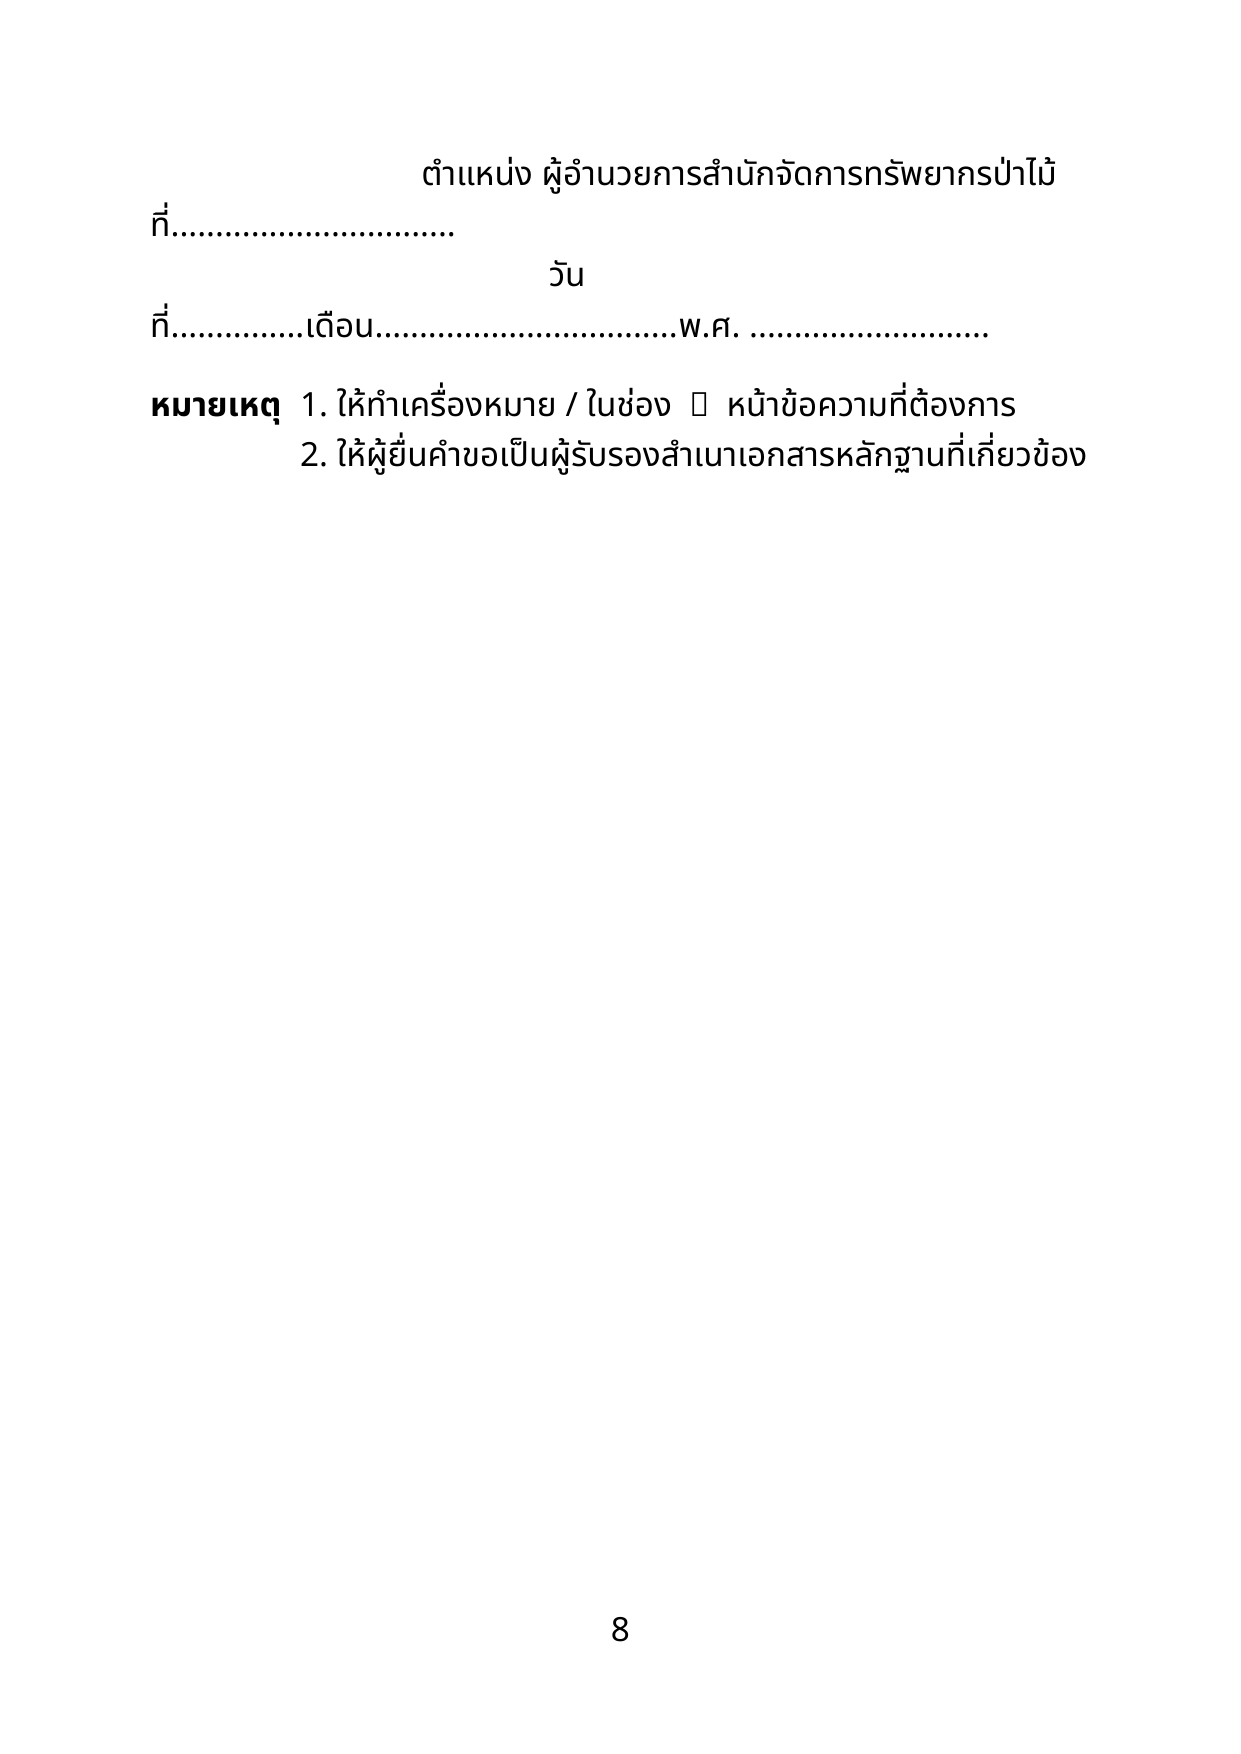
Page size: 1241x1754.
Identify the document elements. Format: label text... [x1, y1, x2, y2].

text ตำแหน่ง ผู้อำนวยการสำนักจัดการทรัพยากรป่าไม้ ที่................................ [150, 150, 1090, 251]
text วันที่...............เดือน..................................พ.ศ. ........................... [150, 251, 1090, 352]
text 2. ให้ผู้ยื่นคำขอเป็นผู้รับรองสำเนาเอกสารหลักฐานที่เกี่ยวข้อง [150, 431, 1090, 482]
text หมายเหตุ 1. ให้ทำเครื่องหมาย / ในช่อง หน้าข้อความที่ต้องการ [150, 381, 1090, 431]
